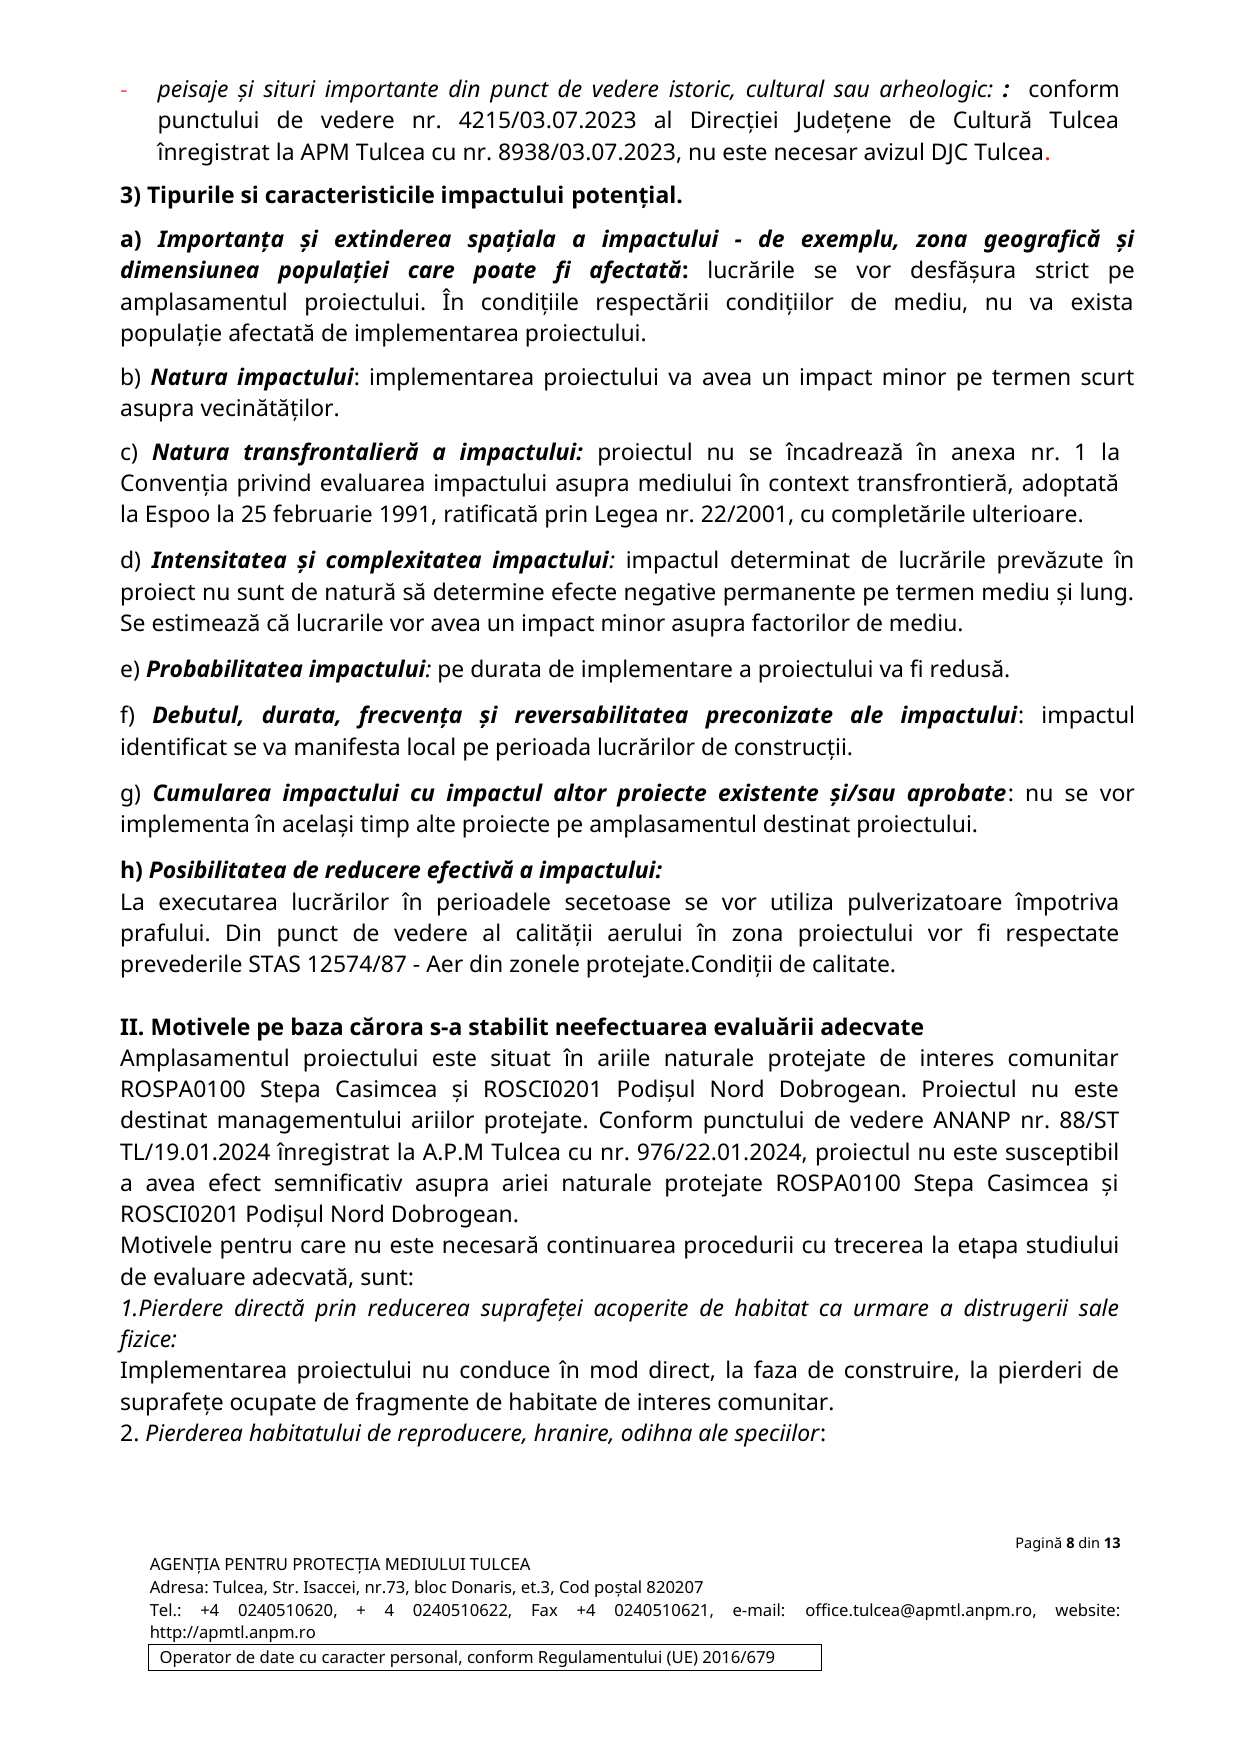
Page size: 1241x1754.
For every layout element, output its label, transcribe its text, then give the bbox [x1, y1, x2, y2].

text a) Importanța și extinderea spațiala a impactului - de exemplu, zona geografică și dimensiunea populației care poate fi afectată: lucrările se vor desfășura strict pe amplasamentul proiectului. În condițiile respectării condițiilor de mediu, nu va exista populație afectată de implementarea proiectului. [120, 223, 1135, 348]
text h) Posibilitatea de reducere efectivă a impactului: [120, 854, 1120, 886]
text Implementarea proiectului nu conduce în mod direct, la faza de construire, la pierderi de suprafețe ocupate de fragmente de habitate de interes comunitar. [120, 1354, 1120, 1417]
text e) Probabilitatea impactului: pe durata de implementare a proiectului va fi redusă. [120, 653, 1135, 684]
list 3) Tipurile si caracteristicile impactului potențial. [120, 179, 1135, 211]
text Motivele pentru care nu este necesară continuarea procedurii cu trecerea la etapa studiului de evaluare adecvată, sunt: [120, 1229, 1120, 1292]
text 1.Pierdere directă prin reducerea suprafeței acoperite de habitat ca urmare a distrugerii sale fizice: [120, 1292, 1120, 1354]
list peisaje și situri importante din punct de vedere istoric, cultural sau arheologic: : conform punctului de vedere nr. 4215/03.07.2023 al Direcției Județene de Cultură Tulcea înregistrat la APM Tulcea cu nr. 8938/03.07.2023, nu este necesar avizul DJC Tulcea. [120, 73, 1120, 167]
text f) Debutul, durata, frecvența și reversabilitatea preconizate ale impactului: impactul identificat se va manifesta local pe perioada lucrărilor de construcții. [120, 699, 1135, 762]
text d) Intensitatea și complexitatea impactului: impactul determinat de lucrările prevăzute în proiect nu sunt de natură să determine efecte negative permanente pe termen mediu și lung. Se estimează că lucrarile vor avea un impact minor asupra factorilor de mediu. [120, 544, 1135, 638]
text 2. Pierderea habitatului de reproducere, hranire, odihna ale speciilor: [120, 1417, 1120, 1448]
text c) Natura transfrontalieră a impactului: proiectul nu se încadrează în anexa nr. 1 la Convenția privind evaluarea impactului asupra mediului în context transfrontieră, adoptată la Espoo la 25 februarie 1991, ratificată prin Legea nr. 22/2001, cu completările ulterioare. [120, 436, 1120, 529]
text Amplasamentul proiectului este situat în ariile naturale protejate de interes comunitar ROSPA0100 Stepa Casimcea și ROSCI0201 Podișul Nord Dobrogean. Proiectul nu este destinat managementului ariilor protejate. Conform punctului de vedere ANANP nr. 88/ST TL/19.01.2024 înregistrat la A.P.M Tulcea cu nr. 976/22.01.2024, proiectul nu este susceptibil a avea efect semnificativ asupra ariei naturale protejate ROSPA0100 Stepa Casimcea și ROSCI0201 Podișul Nord Dobrogean. [120, 1042, 1120, 1229]
text II. Motivele pe baza cărora s-a stabilit neefectuarea evaluării adecvate [120, 1011, 1120, 1042]
text g) Cumularea impactului cu impactul altor proiecte existente și/sau aprobate: nu se vor implementa în același timp alte proiecte pe amplasamentul destinat proiectului. [120, 777, 1135, 839]
text b) Natura impactului: implementarea proiectului va avea un impact minor pe termen scurt asupra vecinătăților. [120, 361, 1135, 423]
text La executarea lucrărilor în perioadele secetoase se vor utiliza pulverizatoare împotriva prafului. Din punct de vedere al calităţii aerului în zona proiectului vor fi respectate prevederile STAS 12574/87 - Aer din zonele protejate.Condiții de calitate. [120, 886, 1120, 979]
